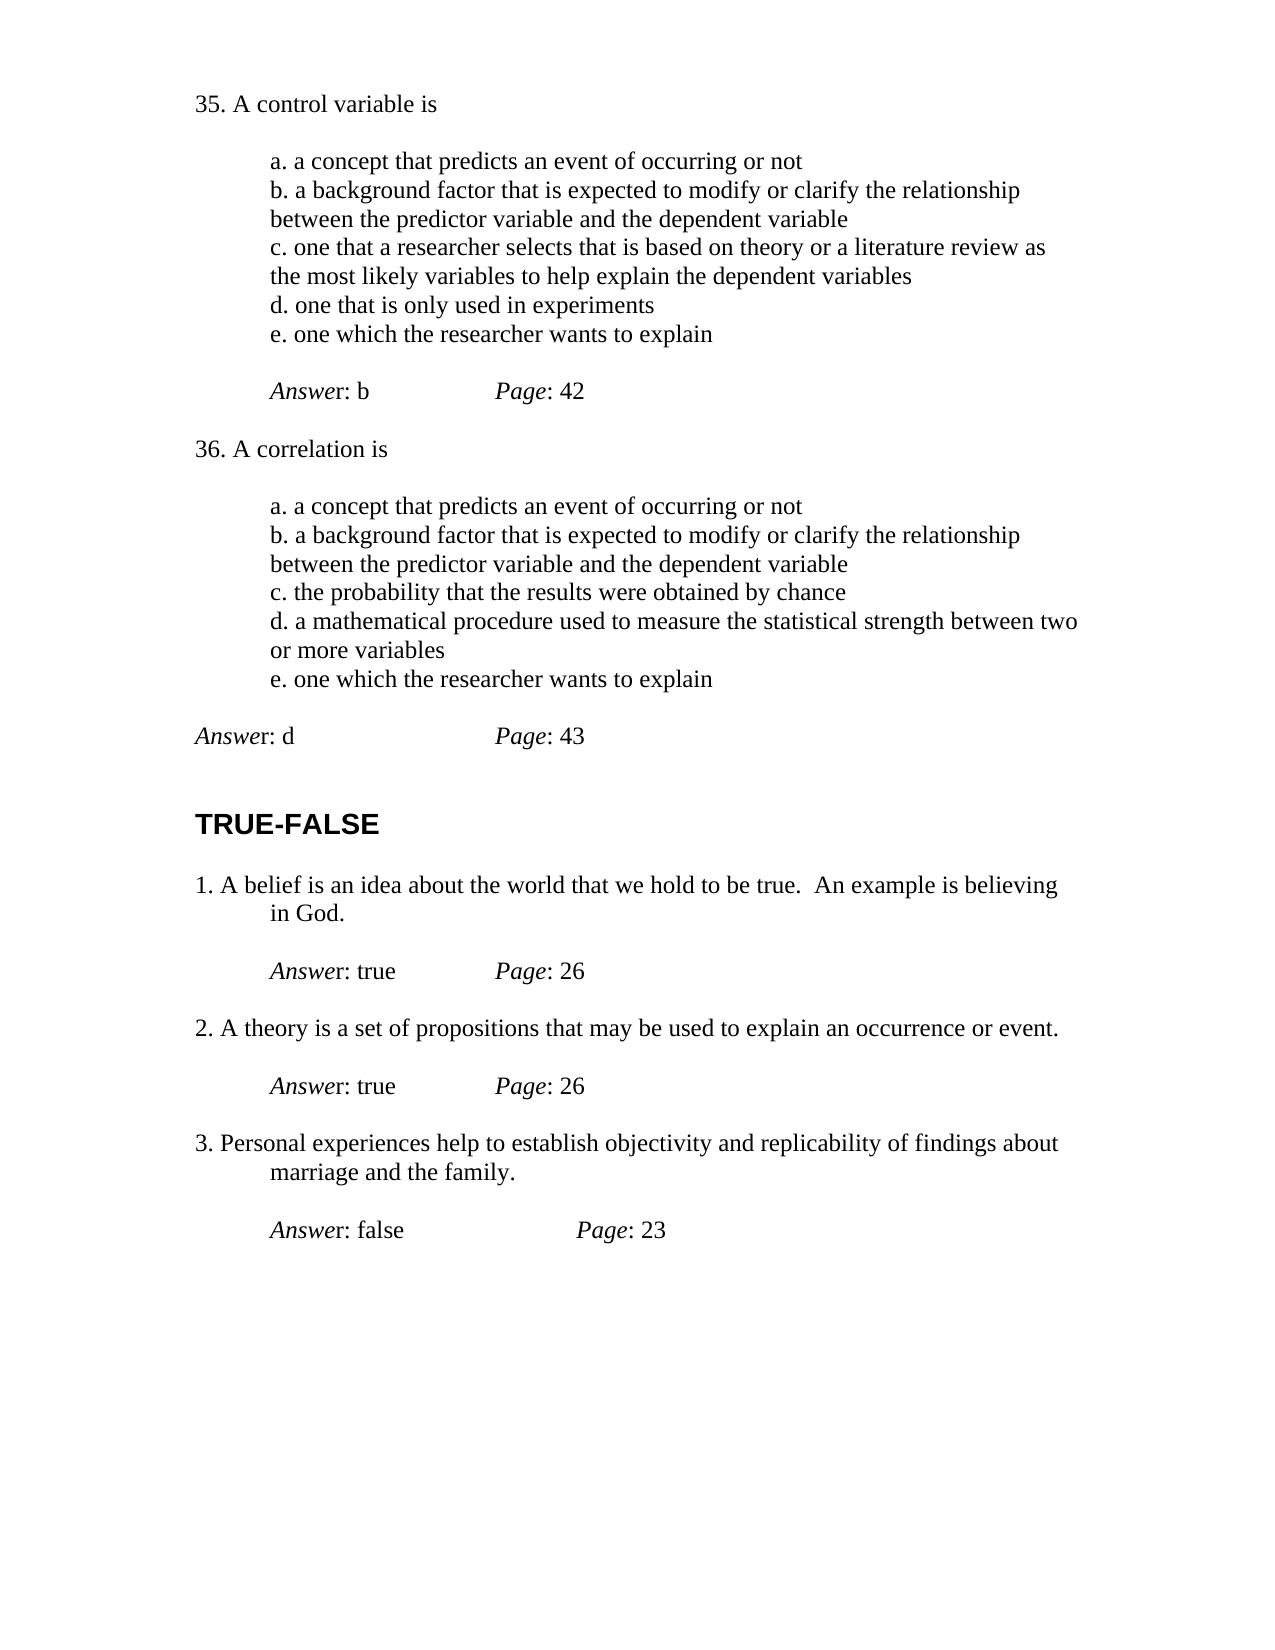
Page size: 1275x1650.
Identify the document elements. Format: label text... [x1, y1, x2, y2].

text Answer: false Page: 23 [195, 1215, 1080, 1243]
text Answer: true Page: 26 [195, 956, 1080, 985]
text 36. A correlation is [195, 434, 1080, 462]
text Answer: b Page: 42 [195, 376, 1080, 405]
text e. one which the researcher wants to explain [270, 664, 1080, 692]
text 1. A belief is an idea about the world that we hold to be true. An example is believing in God. [195, 870, 1080, 927]
text d. a mathematical procedure used to measure the statistical strength between two or more variables [270, 606, 1080, 664]
text b. a background factor that is expected to modify or clarify the relationship between the predictor variable and the dependent variable [270, 175, 1080, 232]
text c. the probability that the results were obtained by chance [270, 577, 1080, 606]
text Answer: true Page: 26 [195, 1071, 1080, 1100]
text 2. A theory is a set of propositions that may be used to explain an occurrence or event. [195, 1013, 1080, 1042]
text 3. Personal experiences help to establish objectivity and replicability of findings about marriage and the family. [195, 1128, 1080, 1186]
text d. one that is only used in experiments [270, 290, 1080, 319]
text Answer: d Page: 43 [195, 721, 1080, 750]
text b. a background factor that is expected to modify or clarify the relationship between the predictor variable and the dependent variable [270, 520, 1080, 577]
text TRUE-FALSE [195, 807, 1080, 841]
text a. a concept that predicts an event of occurring or not [270, 491, 1080, 520]
text 35. A control variable is [195, 89, 1080, 117]
text c. one that a researcher selects that is based on theory or a literature review as the most likely variables to help explain the dependent variables [270, 232, 1080, 290]
text e. one which the researcher wants to explain [270, 319, 1080, 347]
text a. a concept that predicts an event of occurring or not [270, 146, 1080, 175]
